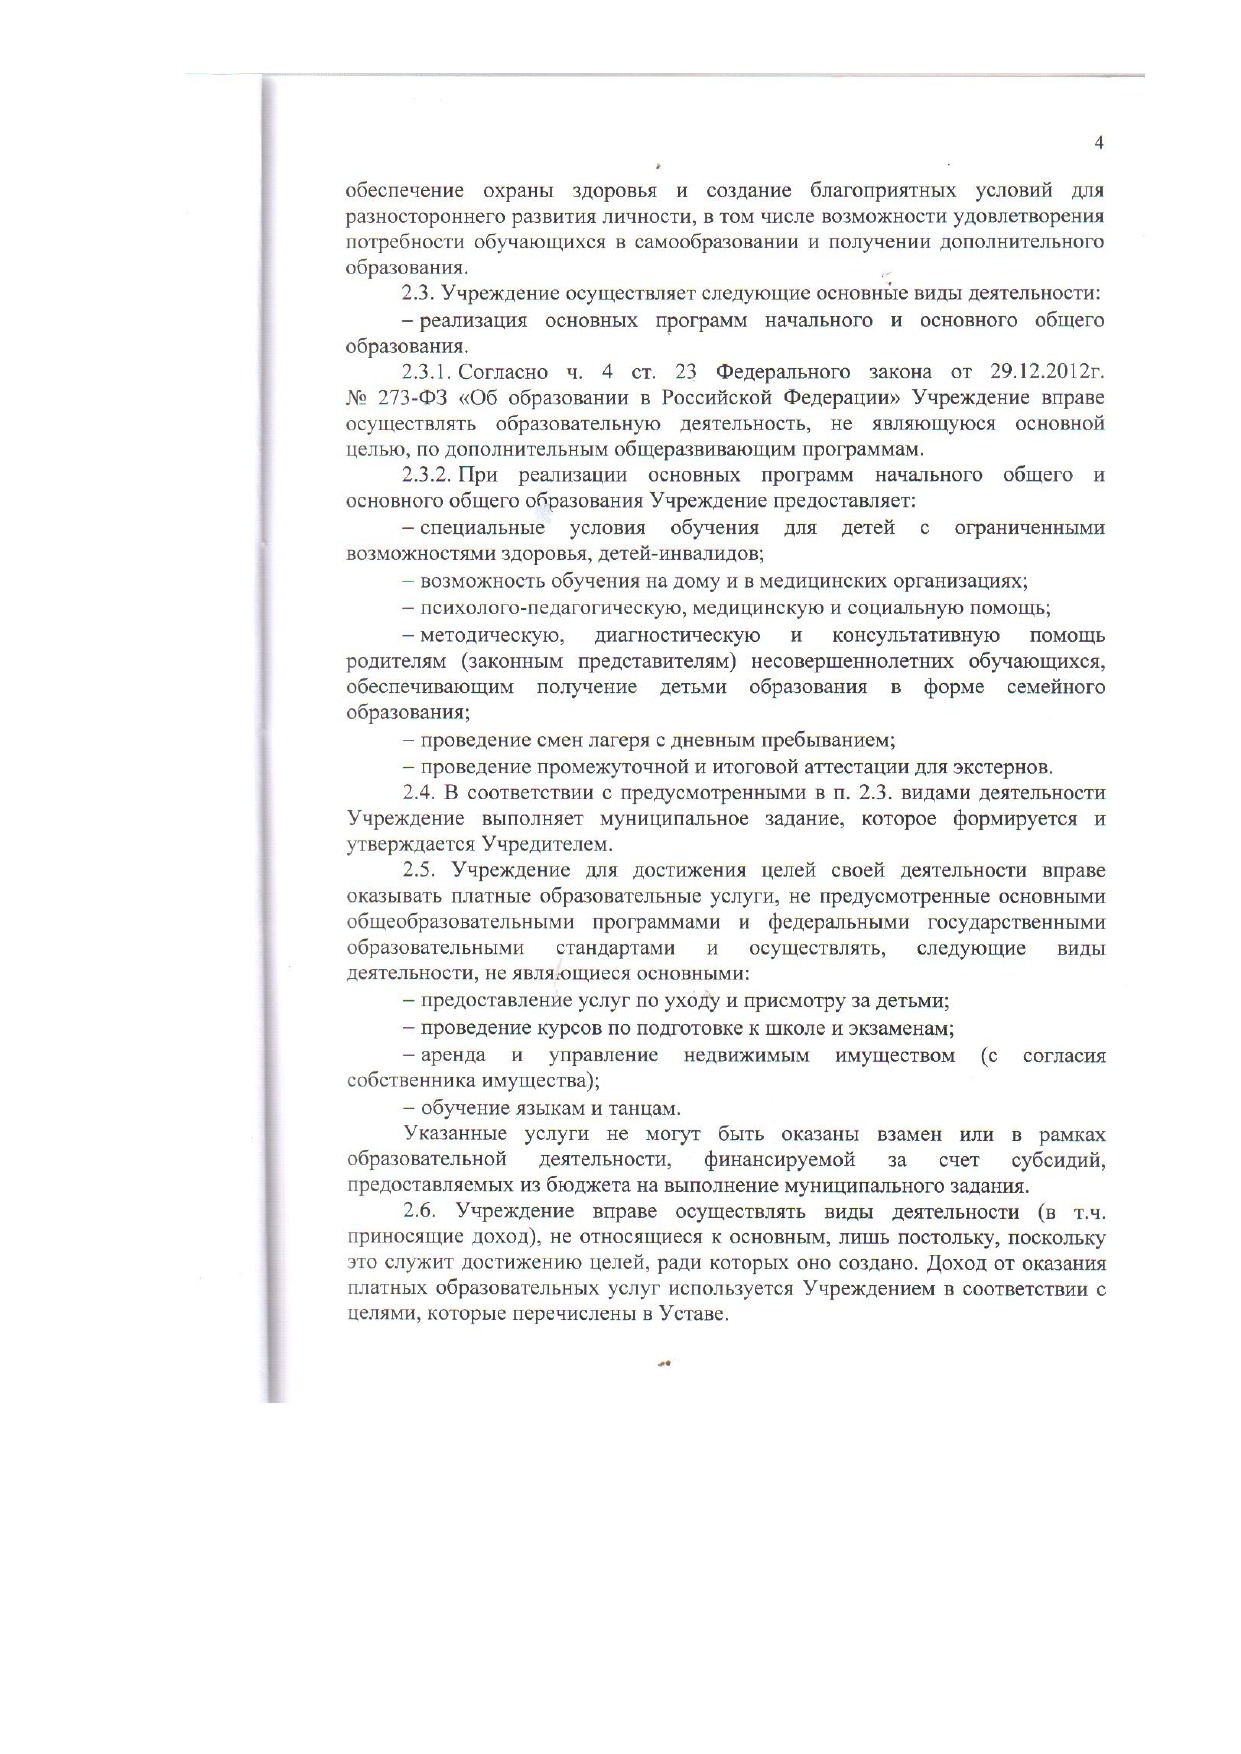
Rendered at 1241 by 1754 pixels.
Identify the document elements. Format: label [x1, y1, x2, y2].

picture [177, 73, 1152, 1414]
